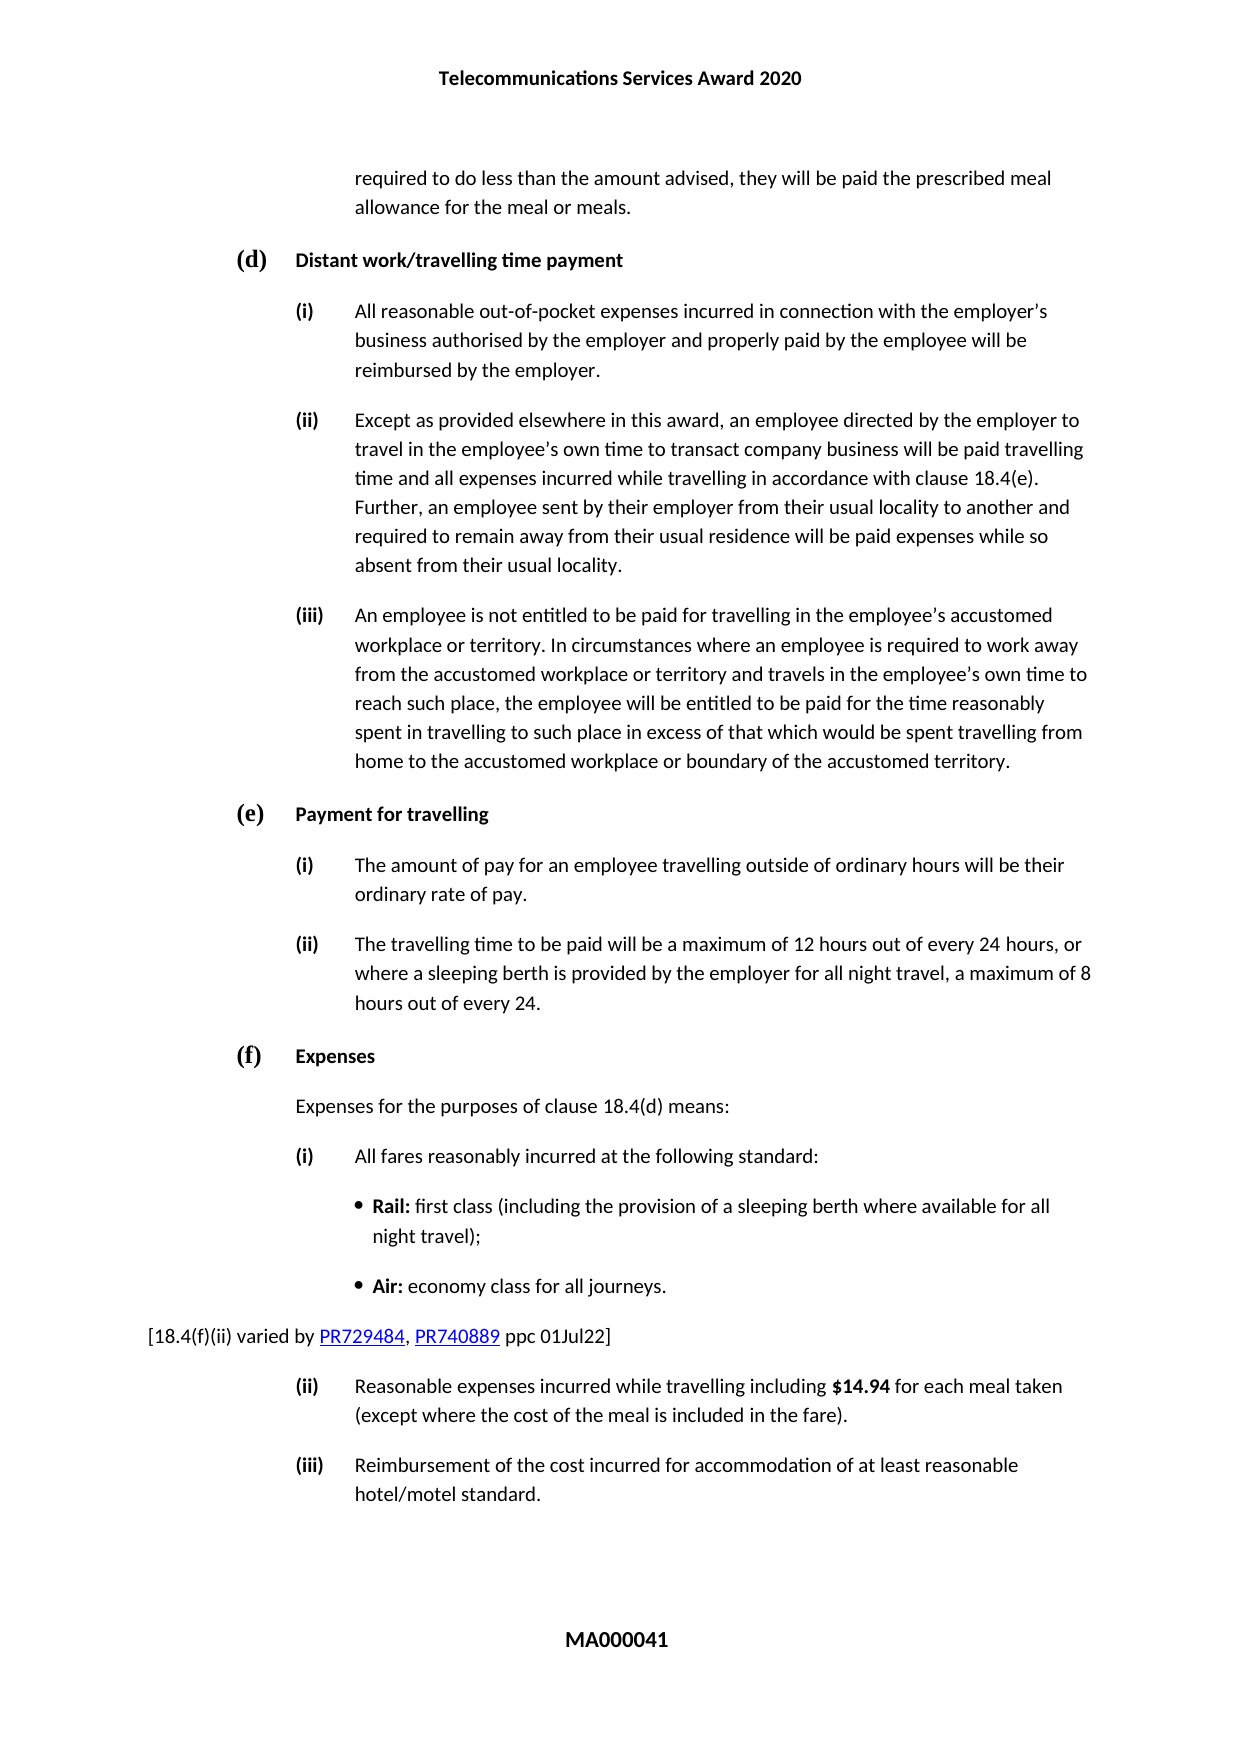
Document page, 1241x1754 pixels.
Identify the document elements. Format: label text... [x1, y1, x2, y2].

text Reasonable expenses incurred while travelling including $14.94 for each meal taken (except where the cost of the meal is included in the fare). [295, 1373, 1092, 1427]
text [18.4(f)(ii) varied by PR729484, PR740889 ppc 01Jul22] [148, 1323, 1092, 1348]
text Payment for travelling [236, 798, 1092, 827]
text Distant work/travelling time payment [236, 244, 1092, 273]
text Air: economy class for all journeys. [354, 1273, 1092, 1298]
text The amount of pay for an employee travelling outside of ordinary hours will be their ordinary rate of pay. [295, 852, 1092, 907]
text Expenses [236, 1040, 1092, 1068]
text Reimbursement of the cost incurred for accommodation of at least reasonable hotel/motel standard. [295, 1452, 1092, 1507]
text An employee is not entitled to be paid for travelling in the employee’s accustomed workplace or territory. In circumstances where an employee is required to work away from the accustomed workplace or territory and travels in the employee’s own time to reach such place, the employee will be entitled to be paid for the time reasonably spent in travelling to such place in excess of that which would be spent travelling from home to the accustomed workplace or boundary of the accustomed territory. [295, 603, 1092, 774]
text Rail: first class (including the provision of a sleeping berth where available for all night travel); [354, 1194, 1092, 1248]
text All reasonable out-of-pocket expenses incurred in connection with the employer’s business authorised by the employer and properly paid by the employee will be reimbursed by the employer. [295, 298, 1092, 382]
text All fares reasonably incurred at the following standard: [295, 1144, 1092, 1169]
text Except as provided elsewhere in this award, an employee directed by the employer to travel in the employee’s own time to transact company business will be paid travelling time and all expenses incurred while travelling in accordance with clause 18.4(e). Further, an employee sent by their employer from their usual locality to another and required to remain away from their usual residence will be paid expenses while so absent from their usual locality. [295, 407, 1092, 578]
text The travelling time to be paid will be a maximum of 12 hours out of every 24 hours, or where a sleeping berth is provided by the employer for all night travel, a maximum of 8 hours out of every 24. [295, 931, 1092, 1015]
text Expenses for the purposes of clause 18.4(d) means: [295, 1094, 1092, 1119]
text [295, 165, 1092, 220]
